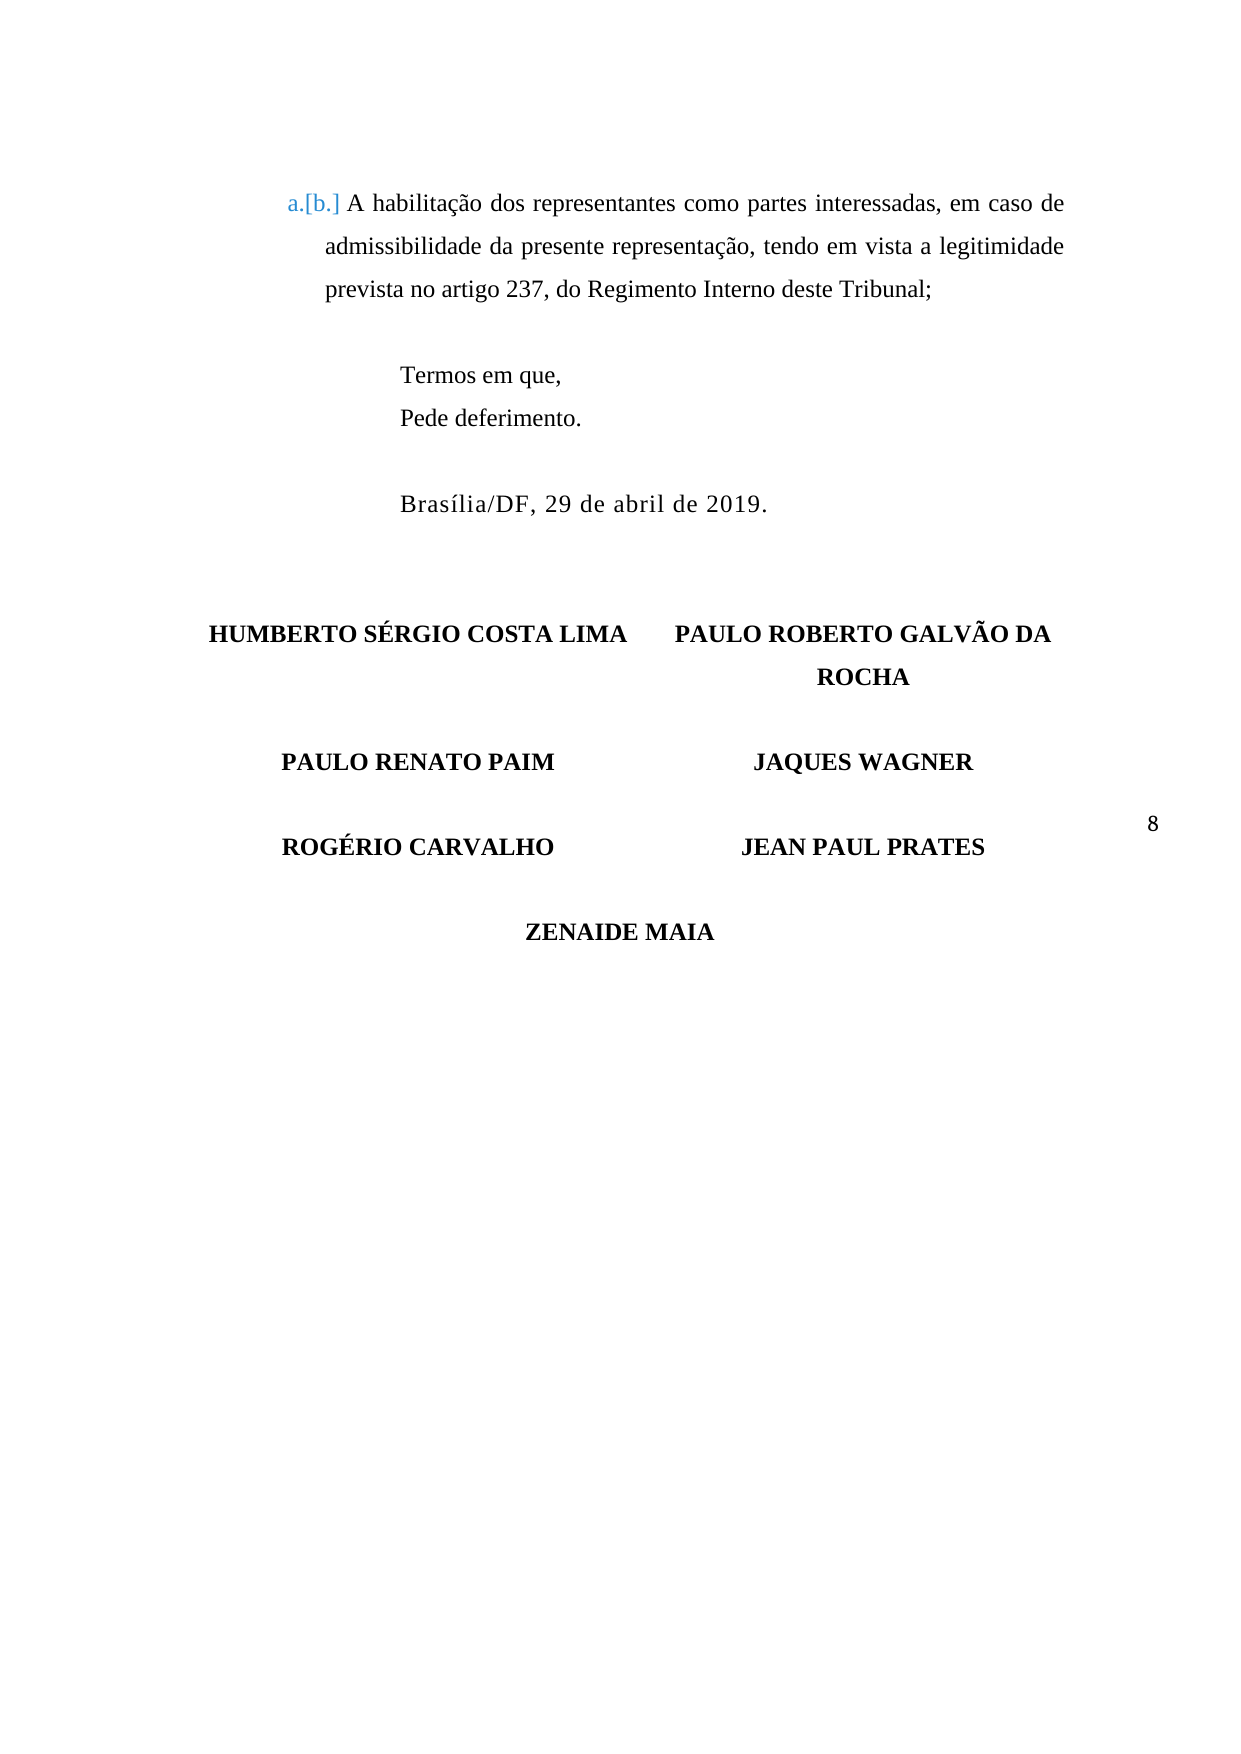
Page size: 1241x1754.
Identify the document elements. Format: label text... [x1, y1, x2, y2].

table_cell ZENAIDE MAIA [175, 874, 1065, 959]
table_cell ROGÉRIO CARVALHO [175, 789, 661, 874]
list A habilitação dos representantes como partes interessadas, em caso de admissibilidade da presente representação, tendo em vista a legitimidade prevista no artigo 237, do Regimento Interno deste Tribunal; [287, 188, 1065, 303]
table_cell PAULO RENATO PAIM [175, 704, 661, 789]
table_header PAULO ROBERTO GALVÃO DA ROCHA [661, 619, 1065, 704]
text Brasília/DF, 29 de abril de 2019. [400, 489, 1065, 518]
table_cell JEAN PAUL PRATES [661, 789, 1065, 874]
table_cell JAQUES WAGNER [661, 704, 1065, 789]
text Pede deferimento. [400, 403, 1065, 432]
text Termos em que, [400, 360, 1065, 389]
table_header HUMBERTO SÉRGIO COSTA LIMA [175, 619, 661, 704]
